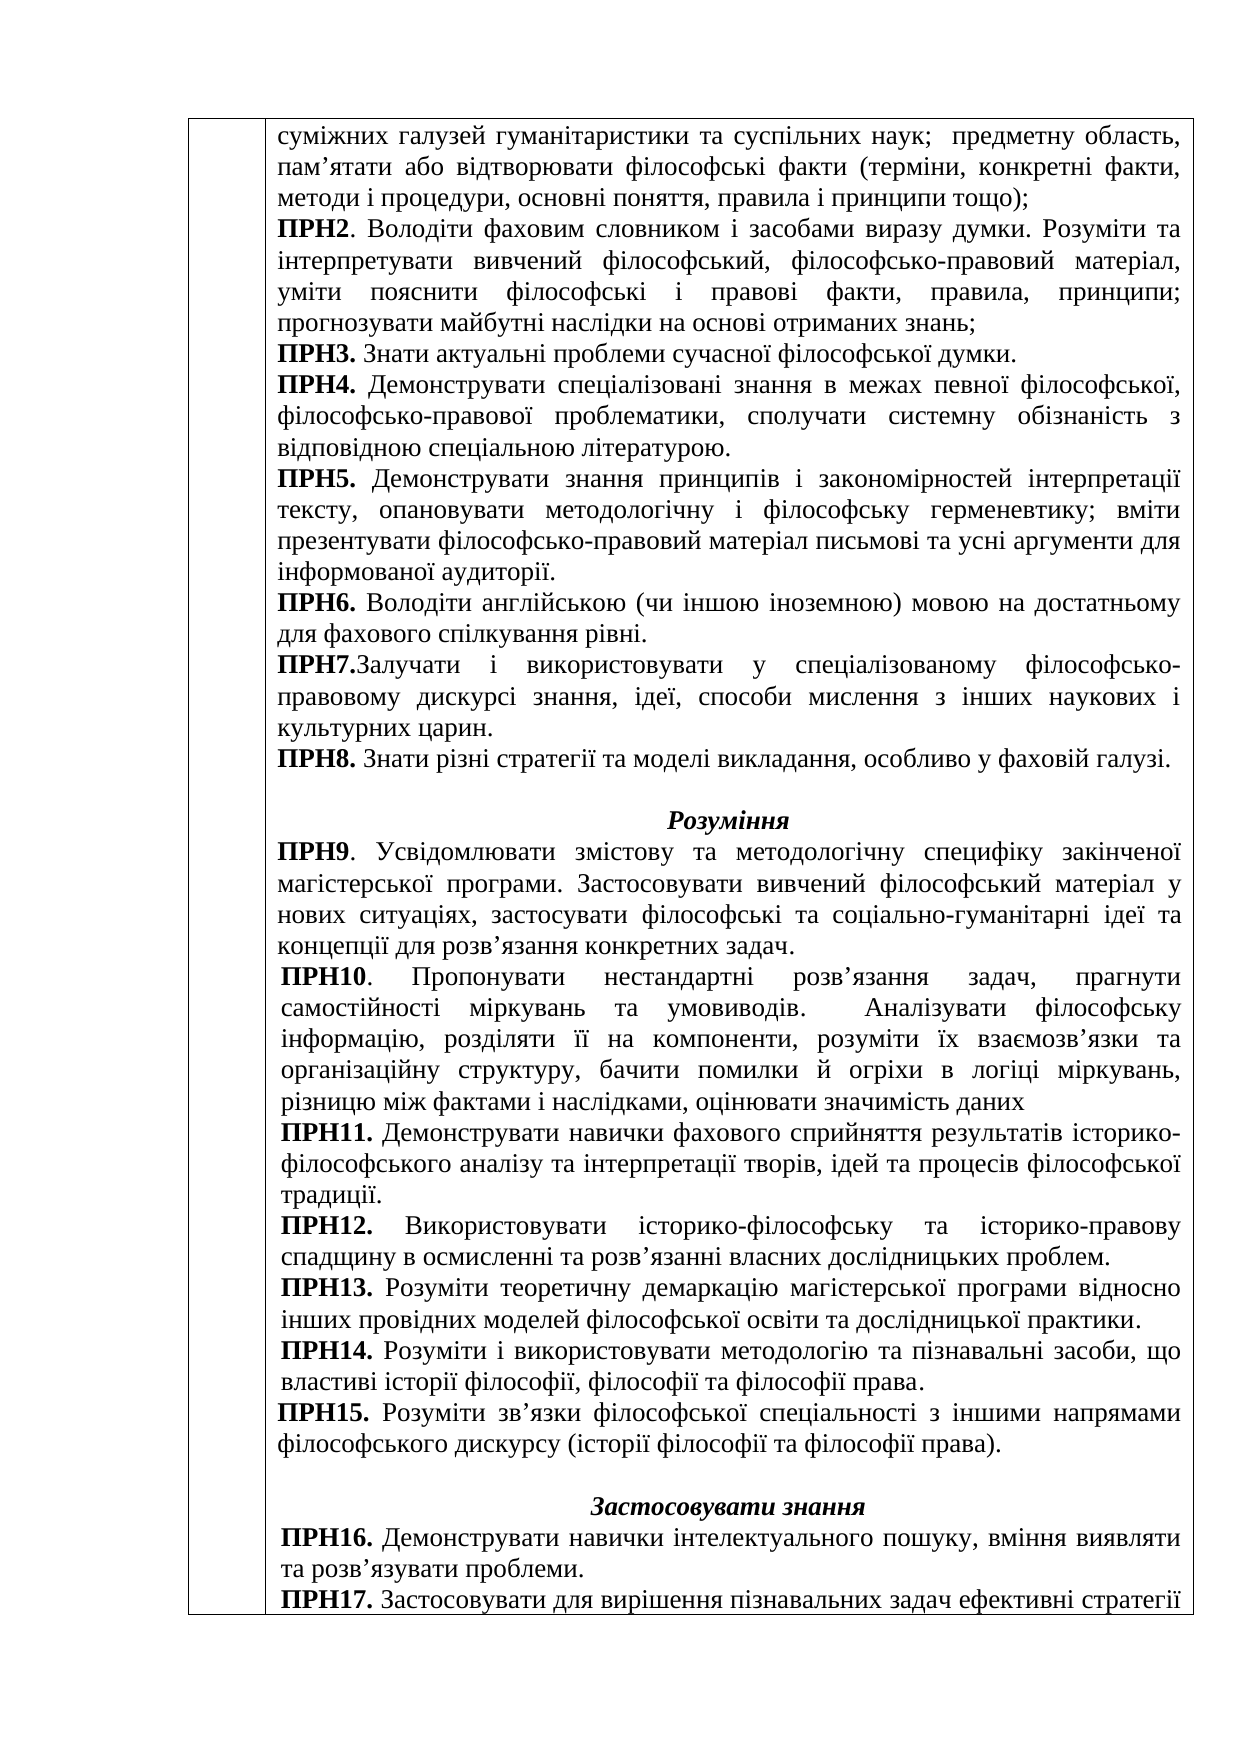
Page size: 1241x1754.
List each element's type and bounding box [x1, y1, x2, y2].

table_cell [266, 119, 1193, 1614]
table_cell [189, 119, 265, 1614]
